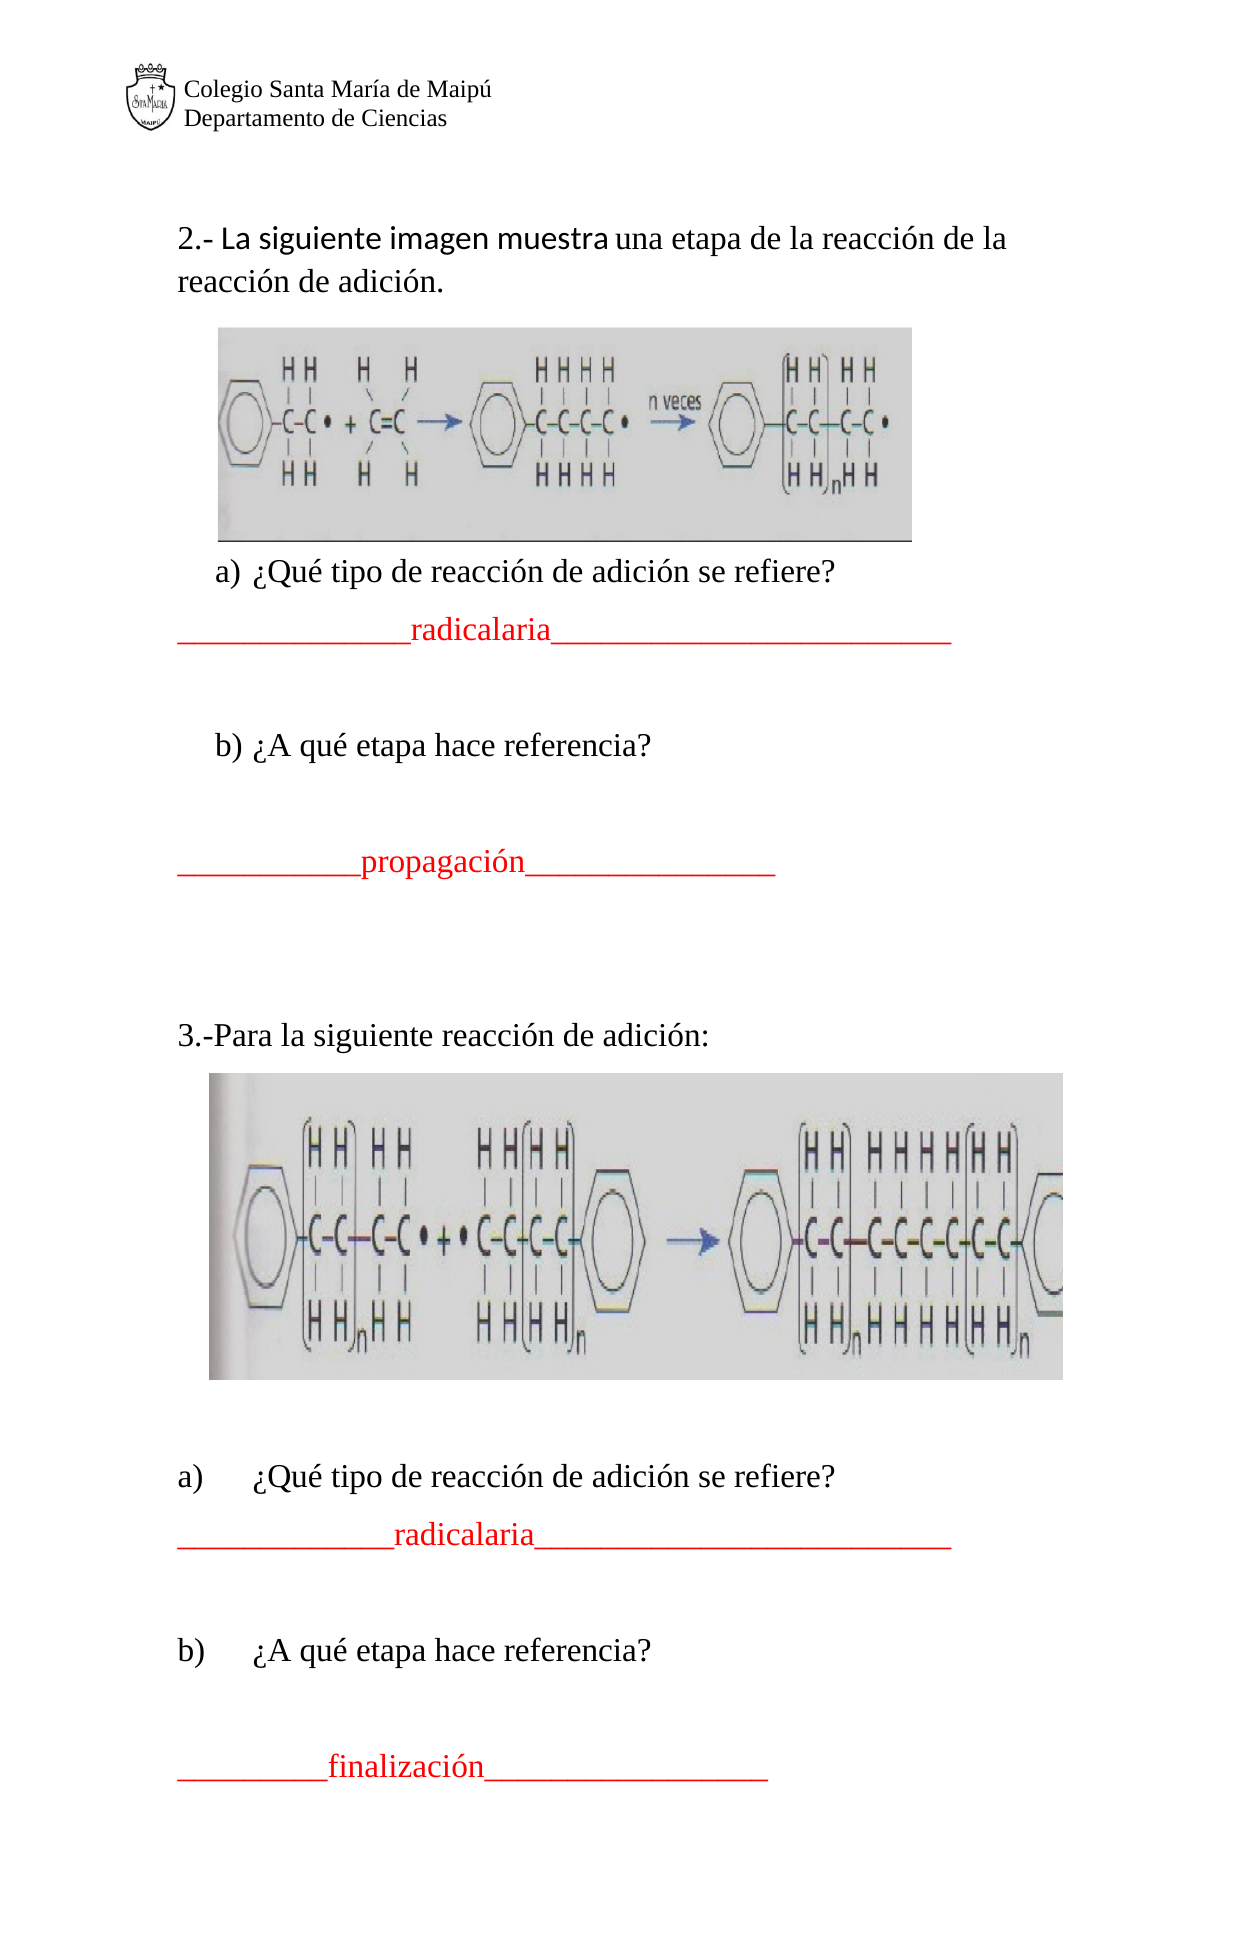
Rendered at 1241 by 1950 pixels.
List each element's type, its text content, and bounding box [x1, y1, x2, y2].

text b) ¿A qué etapa hace referencia? [177, 1630, 1063, 1669]
list ¿Qué tipo de reacción de adición se refiere? [215, 551, 1063, 589]
text ______________radicalaria________________________ [177, 609, 1063, 648]
picture [209, 1073, 1063, 1380]
text ___________propagación_______________ [177, 841, 1063, 880]
text a) ¿Qué tipo de reacción de adición se refiere? [177, 1456, 1063, 1495]
text 2.- La siguiente imagen muestra una etapa de la reacción de la reacción de adición. [177, 217, 1063, 299]
picture [217, 325, 912, 542]
text 3.-Para la siguiente reacción de adición: [177, 1015, 1063, 1054]
text _____________radicalaria_________________________ [177, 1514, 1063, 1553]
picture [122, 63, 179, 131]
text _________finalización_________________ [177, 1746, 1063, 1785]
list ¿A qué etapa hace referencia? [215, 725, 1063, 764]
